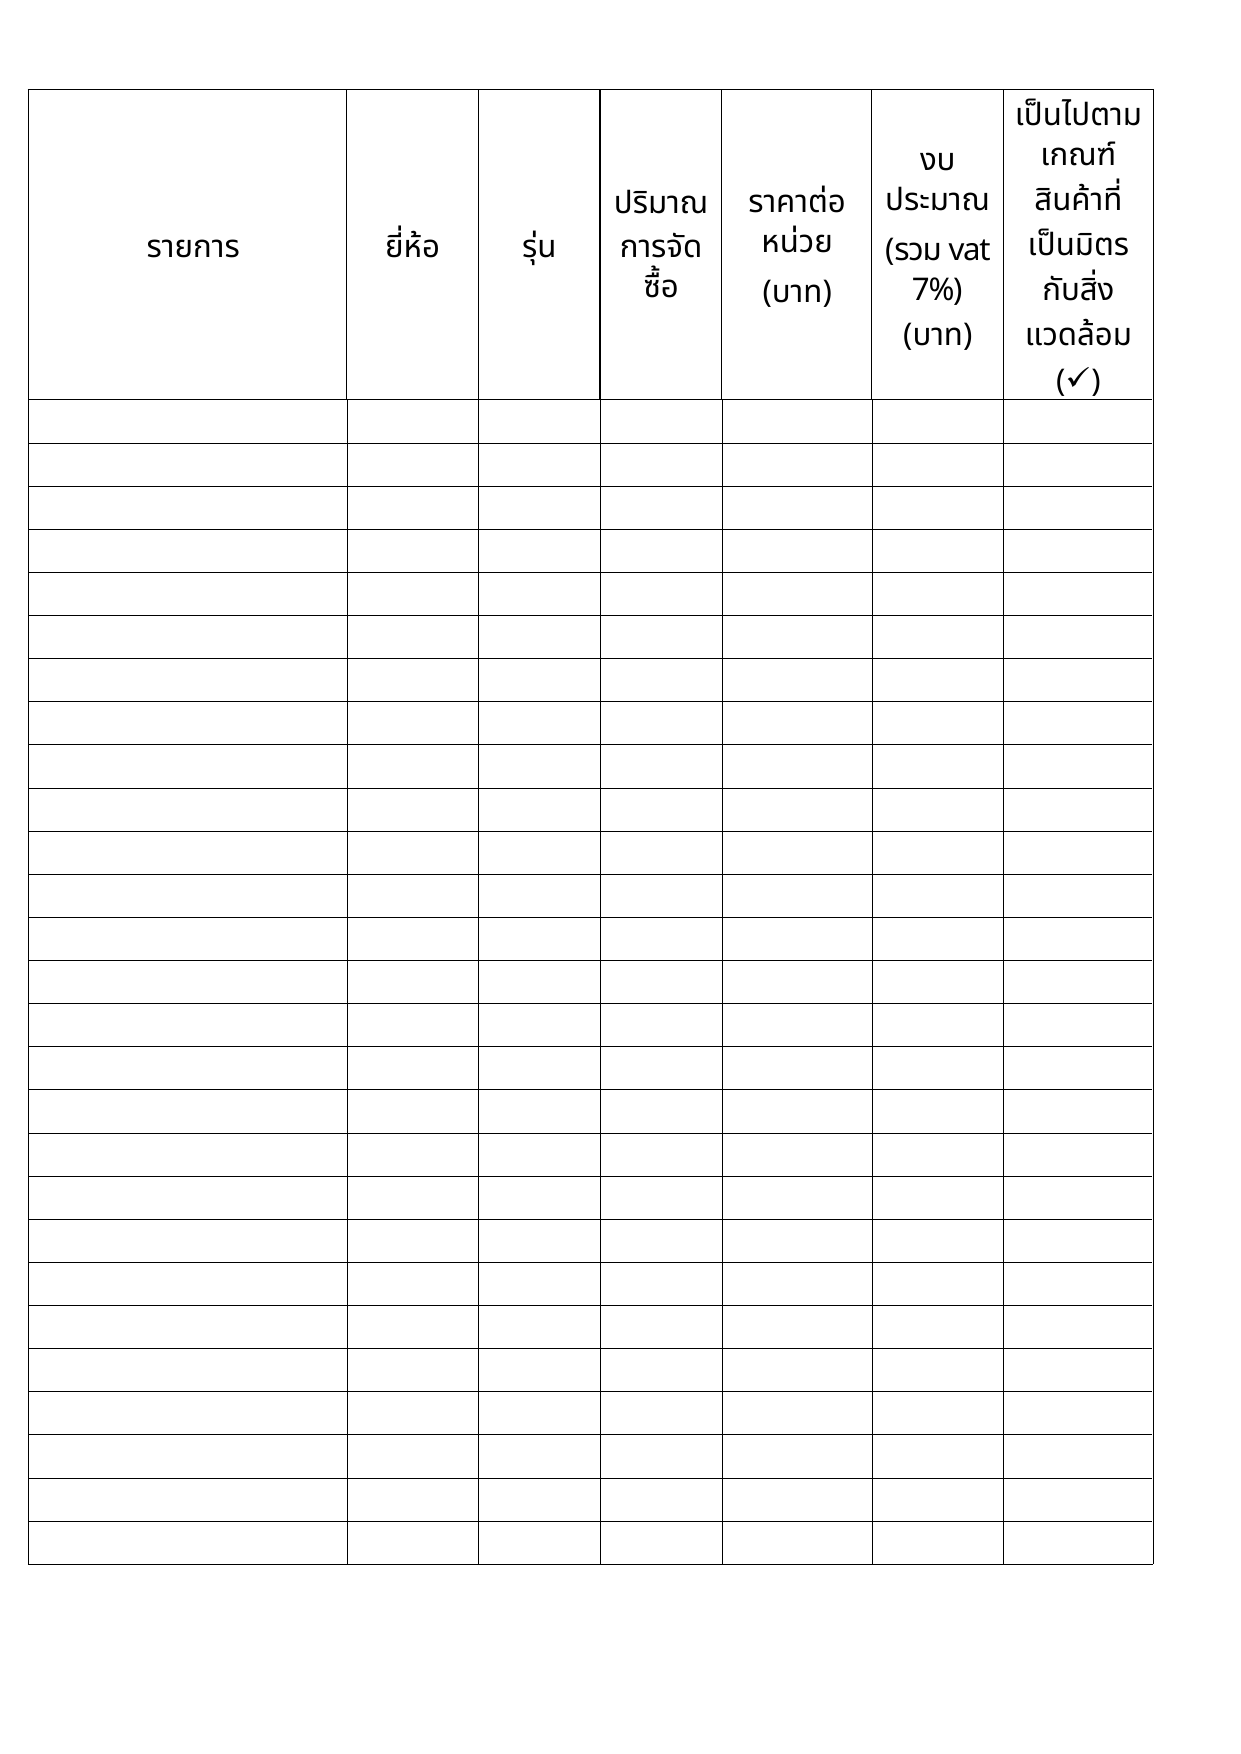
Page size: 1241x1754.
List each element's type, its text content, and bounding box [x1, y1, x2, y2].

table_cell [1004, 1262, 1153, 1305]
table_cell [723, 573, 872, 615]
table_cell [479, 789, 600, 831]
table_cell [873, 1306, 1003, 1348]
table_cell [348, 1263, 478, 1305]
table_cell [1004, 615, 1153, 658]
table_cell [873, 1479, 1003, 1521]
table_cell [873, 616, 1003, 658]
table_cell [29, 1090, 347, 1132]
table_cell [29, 1479, 347, 1521]
table_cell [479, 1177, 600, 1219]
table_cell [601, 1177, 722, 1219]
table_header ยี่ห้อ [347, 90, 478, 399]
table_cell [723, 1134, 872, 1176]
table_cell [348, 1004, 478, 1046]
table_cell [723, 1047, 872, 1089]
table_cell [1004, 744, 1153, 787]
table_cell [873, 961, 1003, 1003]
table_cell [479, 1522, 600, 1564]
table_cell [601, 918, 722, 960]
table_cell [348, 1177, 478, 1219]
table_cell [348, 487, 478, 529]
table_cell [723, 1479, 872, 1521]
table_cell [601, 1004, 722, 1046]
table_cell [1004, 1478, 1153, 1521]
table_cell [29, 832, 347, 874]
table_cell [479, 918, 600, 960]
table_cell [479, 1306, 600, 1348]
table_cell [873, 789, 1003, 831]
table_cell [29, 1522, 347, 1564]
table_cell [29, 1004, 347, 1046]
table_cell [29, 1306, 347, 1348]
table_cell [29, 1435, 347, 1477]
table_cell [1004, 831, 1153, 874]
table_cell [723, 1004, 872, 1046]
table_cell [873, 487, 1003, 529]
table_cell [601, 1220, 722, 1262]
table_cell [601, 1090, 722, 1132]
table_cell [479, 702, 600, 744]
table_cell [601, 573, 722, 615]
table_cell [1004, 486, 1153, 529]
table_header งบประมาณ (รวม vat 7%) (บาท) [872, 90, 1003, 399]
table_cell [873, 1435, 1003, 1477]
table_cell [873, 918, 1003, 960]
table_cell [601, 1134, 722, 1176]
table_cell [29, 1263, 347, 1305]
table_cell [601, 1263, 722, 1305]
table_cell [1004, 443, 1153, 486]
table_cell [1004, 529, 1153, 572]
table_cell [873, 1392, 1003, 1434]
table_cell [723, 1220, 872, 1262]
table_cell [723, 1349, 872, 1391]
table_cell [873, 444, 1003, 486]
table_cell [29, 875, 347, 917]
table_cell [348, 400, 478, 442]
table_header ปริมาณ การจัดซื้อ [601, 90, 721, 399]
table_cell [29, 530, 347, 572]
table_cell [723, 1263, 872, 1305]
table_cell [29, 616, 347, 658]
table_cell [479, 530, 600, 572]
table_cell [873, 1177, 1003, 1219]
table_cell [479, 1392, 600, 1434]
table_cell [601, 659, 722, 701]
table_cell [479, 1479, 600, 1521]
table_cell [479, 487, 600, 529]
table_cell [873, 1263, 1003, 1305]
table_cell [601, 530, 722, 572]
table_header เป็นไปตามเกณฑ์สินค้าที่เป็นมิตรกับสิ่งแวดล้อม () [1004, 90, 1153, 399]
table_cell [601, 961, 722, 1003]
table_cell [479, 961, 600, 1003]
table_cell [29, 789, 347, 831]
table_cell [723, 875, 872, 917]
table_cell [479, 875, 600, 917]
table_cell [723, 400, 872, 442]
table_cell [479, 616, 600, 658]
table_cell [601, 832, 722, 874]
table_cell [723, 789, 872, 831]
table_cell [1004, 1219, 1153, 1262]
table_cell [601, 1392, 722, 1434]
table_cell [348, 832, 478, 874]
table_cell [873, 573, 1003, 615]
table_cell [29, 1047, 347, 1089]
table_cell [1004, 1348, 1153, 1391]
table_cell [479, 1004, 600, 1046]
table_cell [601, 789, 722, 831]
table_cell [601, 1306, 722, 1348]
table_cell [479, 1134, 600, 1176]
table_cell [723, 1177, 872, 1219]
table_cell [723, 832, 872, 874]
table_cell [873, 400, 1003, 442]
table_cell [601, 1522, 722, 1564]
table_cell [29, 400, 347, 442]
table_cell [348, 1090, 478, 1132]
table_cell [348, 1349, 478, 1391]
table_cell [29, 918, 347, 960]
table_cell [29, 1349, 347, 1391]
table_cell [29, 1177, 347, 1219]
table_cell [873, 745, 1003, 787]
table_header รุ่น [479, 90, 599, 399]
table_cell [723, 487, 872, 529]
table_cell [601, 616, 722, 658]
table_cell [348, 1522, 478, 1564]
table_cell [723, 530, 872, 572]
table_cell [479, 1047, 600, 1089]
table_cell [601, 1479, 722, 1521]
table_cell [1004, 960, 1153, 1003]
table_cell [723, 1392, 872, 1434]
table_cell [348, 1392, 478, 1434]
table_cell [348, 444, 478, 486]
table_cell [479, 444, 600, 486]
table_cell [873, 530, 1003, 572]
table_cell [1004, 1434, 1153, 1477]
table_cell [723, 1306, 872, 1348]
table_cell [601, 702, 722, 744]
table_cell [348, 745, 478, 787]
table_cell [348, 789, 478, 831]
table_cell [873, 702, 1003, 744]
table_cell [29, 961, 347, 1003]
table_cell [348, 1479, 478, 1521]
table_cell [1004, 1003, 1153, 1046]
table_cell [348, 961, 478, 1003]
table_cell [479, 659, 600, 701]
table_cell [1004, 399, 1153, 442]
table_cell [601, 1349, 722, 1391]
table_cell [1004, 1391, 1153, 1434]
table_cell [348, 1134, 478, 1176]
table_cell [873, 1047, 1003, 1089]
table_cell [1004, 1305, 1153, 1348]
table_cell [479, 1220, 600, 1262]
table_cell [29, 702, 347, 744]
table_cell [601, 400, 722, 442]
table_cell [601, 1435, 722, 1477]
table_cell [479, 573, 600, 615]
table_cell [29, 487, 347, 529]
table_cell [723, 1522, 872, 1564]
table_cell [601, 487, 722, 529]
table_cell [723, 745, 872, 787]
table_cell [479, 832, 600, 874]
table_cell [348, 616, 478, 658]
table_cell [1004, 1521, 1153, 1564]
table_cell [601, 745, 722, 787]
table_cell [723, 918, 872, 960]
table_cell [723, 702, 872, 744]
table_cell [1004, 701, 1153, 744]
table_cell [723, 616, 872, 658]
table_cell [1004, 658, 1153, 701]
table_cell [479, 1263, 600, 1305]
table_cell [348, 1220, 478, 1262]
table_cell [873, 1522, 1003, 1564]
table_cell [348, 918, 478, 960]
table_header ราคาต่อหน่วย (บาท) [722, 90, 871, 399]
table_cell [29, 1220, 347, 1262]
table_cell [873, 1349, 1003, 1391]
table_cell [348, 530, 478, 572]
table_cell [1004, 874, 1153, 917]
table_cell [1004, 1046, 1153, 1089]
table_cell [873, 659, 1003, 701]
table_cell [1004, 917, 1153, 960]
table_cell [29, 659, 347, 701]
table_cell [479, 1090, 600, 1132]
table_cell [1004, 1176, 1153, 1219]
table_cell [601, 444, 722, 486]
table_cell [1004, 1089, 1153, 1132]
table_header รายการ [29, 90, 346, 399]
table_cell [348, 1306, 478, 1348]
table_cell [348, 875, 478, 917]
table_cell [723, 961, 872, 1003]
table_cell [348, 659, 478, 701]
table_cell [873, 1134, 1003, 1176]
table_cell [723, 444, 872, 486]
table_cell [29, 1392, 347, 1434]
table_cell [1004, 1133, 1153, 1176]
table_cell [601, 875, 722, 917]
table_cell [29, 1134, 347, 1176]
table_cell [348, 1435, 478, 1477]
table_cell [29, 444, 347, 486]
table_cell [723, 659, 872, 701]
table_cell [873, 875, 1003, 917]
table_cell [479, 1349, 600, 1391]
table_cell [348, 702, 478, 744]
table_cell [601, 1047, 722, 1089]
table_cell [1004, 788, 1153, 831]
table_cell [873, 832, 1003, 874]
table_cell [479, 400, 600, 442]
table_cell [479, 745, 600, 787]
table_cell [29, 573, 347, 615]
table_cell [723, 1090, 872, 1132]
table_cell [29, 745, 347, 787]
table_cell [873, 1004, 1003, 1046]
table_cell [348, 573, 478, 615]
table_cell [348, 1047, 478, 1089]
table_cell [723, 1435, 872, 1477]
table_cell [1004, 572, 1153, 615]
table_cell [479, 1435, 600, 1477]
table_cell [873, 1090, 1003, 1132]
table_cell [873, 1220, 1003, 1262]
